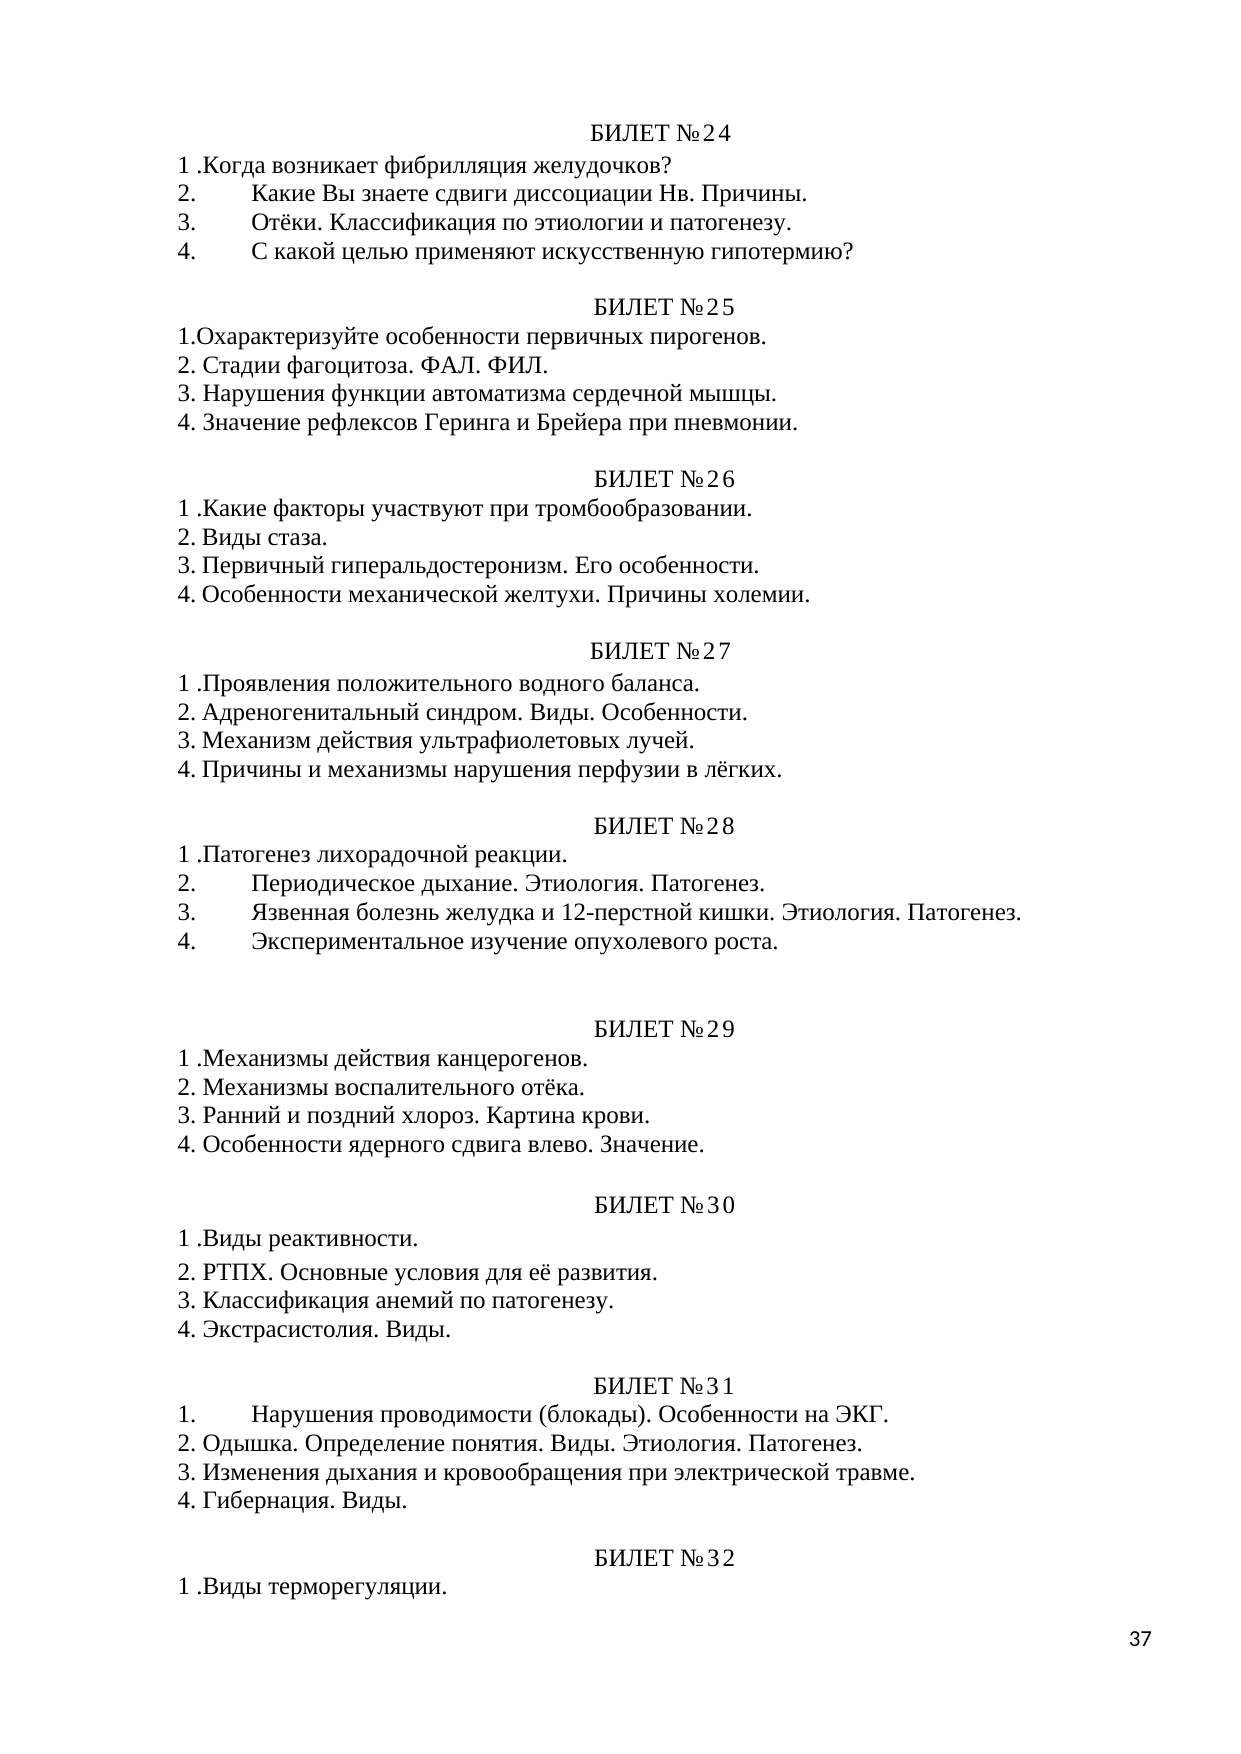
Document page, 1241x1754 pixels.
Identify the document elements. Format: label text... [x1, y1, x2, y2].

text БИЛЕТ №31 [177, 1371, 1150, 1400]
text 1 .Какие факторы участвуют при тромбообразовании. [177, 493, 1152, 522]
text БИЛЕТ №28 [177, 811, 1151, 840]
list Значение рефлексов Геринга и Брейера при пневмонии. [177, 408, 1152, 436]
list Язвенная болезнь желудка и 12-перстной кишки. Этиология. Патогенез. [177, 897, 1152, 926]
text БИЛЕТ №29 [177, 1014, 1151, 1043]
list Отёки. Классификация по этиологии и патогенезу. [177, 207, 1152, 236]
text 1 .Патогенез лихорадочной реакции. [177, 840, 1152, 868]
list Периодическое дыхание. Этиология. Патогенез. [177, 869, 1152, 897]
list Гибернация. Виды. [177, 1486, 1152, 1515]
list Механизм действия ультрафиолетовых лучей. [177, 726, 1152, 754]
text 1 .Виды терморегуляции. [177, 1572, 1152, 1600]
list Адреногенитальный синдром. Виды. Особенности. [177, 697, 1152, 726]
list Особенности ядерного сдвига влево. Значение. [177, 1130, 1152, 1158]
text БИЛЕТ №30 [177, 1190, 1152, 1219]
list Особенности механической желтухи. Причины холемии. [177, 579, 1152, 608]
list Экспериментальное изучение опухолевого роста. [177, 926, 1152, 955]
list Стадии фагоцитоза. ФАЛ. ФИЛ. [177, 351, 1152, 379]
text 1 .Когда возникает фибрилляция желудочков? [177, 150, 1152, 179]
text БИЛЕТ №24 [177, 118, 1152, 147]
list Изменения дыхания и кровообращения при электрической травме. [177, 1458, 1152, 1486]
list РТПХ. Основные условия для её развития. [177, 1257, 1152, 1286]
list Первичный гиперальдостеронизм. Его особенности. [177, 551, 1152, 579]
text 1 .Механизмы действия канцерогенов. [177, 1043, 1152, 1072]
list Экстрасистолия. Виды. [177, 1314, 1152, 1343]
text БИЛЕТ №26 [177, 465, 1151, 493]
list Нарушения функции автоматизма сердечной мышцы. [177, 379, 1152, 408]
list С какой целью применяют искусственную гипотермию? [177, 236, 1152, 265]
list Ранний и поздний хлороз. Картина крови. [177, 1101, 1152, 1129]
list Причины и механизмы нарушения перфузии в лёгких. [177, 754, 1152, 783]
list Виды стаза. [177, 522, 1152, 551]
text 1 .Виды реактивности. [177, 1223, 1152, 1252]
text БИЛЕТ №27 [177, 636, 1137, 665]
list Какие Вы знаете сдвиги диссоциации Нв. Причины. [177, 179, 1152, 207]
text БИЛЕТ №25 [177, 293, 1151, 321]
list Механизмы воспалительного отёка. [177, 1072, 1152, 1101]
list Классификация анемий по патогенезу. [177, 1286, 1152, 1314]
text 1.Охарактеризуйте особенности первичных пирогенов. [177, 321, 1152, 350]
list Одышка. Определение понятия. Виды. Этиология. Патогенез. [177, 1429, 1152, 1458]
text 1 .Проявления положительного водного баланса. [177, 668, 1137, 697]
list Нарушения проводимости (блокады). Особенности на ЭКГ. [177, 1400, 1152, 1428]
text БИЛЕТ №32 [177, 1543, 1152, 1572]
